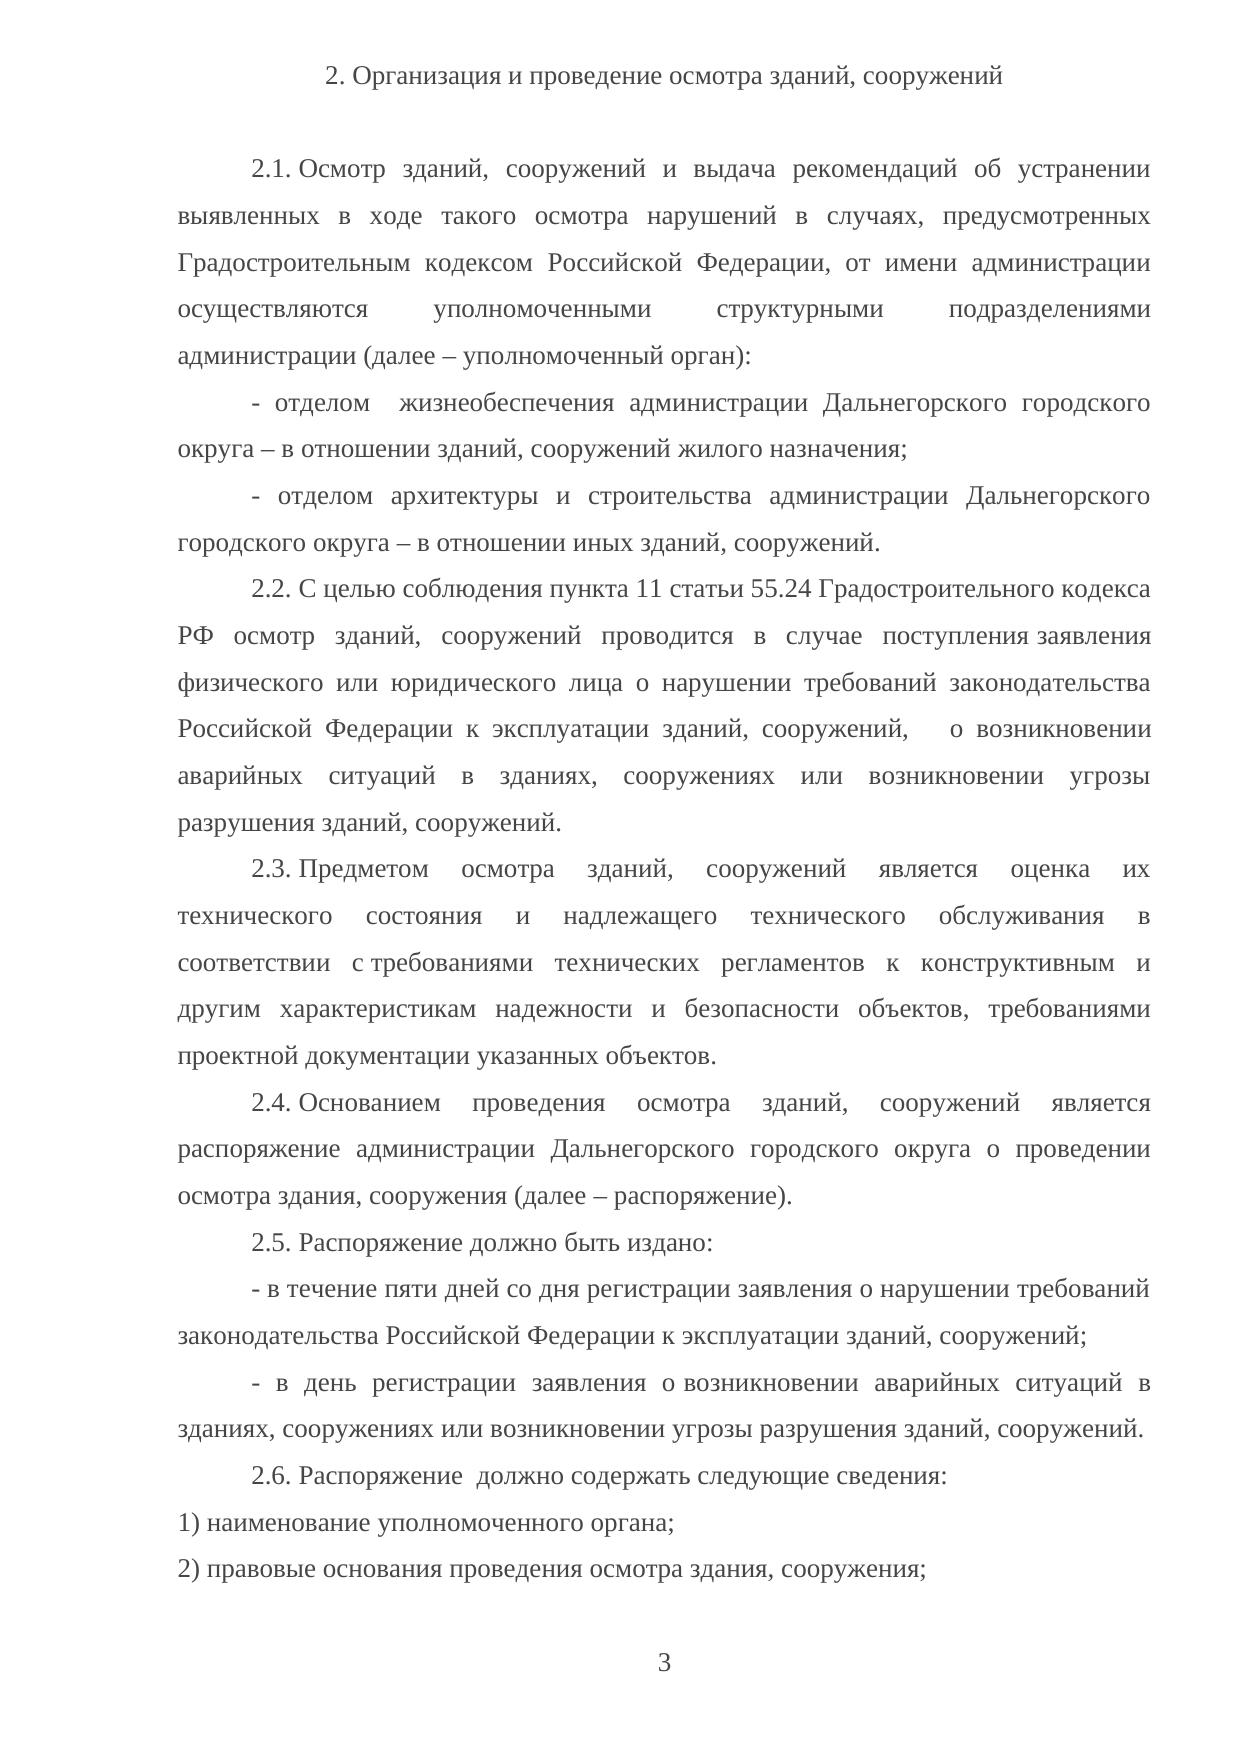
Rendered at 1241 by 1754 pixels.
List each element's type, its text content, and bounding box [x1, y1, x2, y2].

text 2.6. Распоряжение должно содержать следующие сведения: [177, 1459, 1152, 1490]
text 2. Организация и проведение осмотра зданий, сооружений [177, 59, 1152, 90]
text 1) наименование уполномоченного органа; [177, 1506, 1152, 1537]
text 2.4. Основанием проведения осмотра зданий, сооружений является распоряжение администрации Дальнегорского городского округа о проведении осмотра здания, сооружения (далее – распоряжение). [177, 1086, 1152, 1210]
text 2.1. Осмотр зданий, сооружений и выдача рекомендаций об устранении выявленных в ходе такого осмотра нарушений в случаях, предусмотренных Градостроительным кодексом Российской Федерации, от имени администрации осуществляются уполномоченными структурными подразделениями администрации (далее – уполномоченный орган): [177, 152, 1152, 370]
text 2.5. Распоряжение должно быть издано: [177, 1226, 1152, 1257]
text 2.3. Предметом осмотра зданий, сооружений является оценка их технического состояния и надлежащего технического обслуживания в соответствии с требованиями технических регламентов к конструктивным и другим характеристикам надежности и безопасности объектов, требованиями проектной документации указанных объектов. [177, 852, 1152, 1070]
text 2) правовые основания проведения осмотра здания, сооружения; [177, 1552, 1152, 1583]
text 3 [177, 1646, 1152, 1677]
text - отделом архитектуры и строительства администрации Дальнегорского городского округа – в отношении иных зданий, сооружений. [177, 479, 1152, 557]
text - в течение пяти дней со дня регистрации заявления о нарушении требований законодательства Российской Федерации к эксплуатации зданий, сооружений; [177, 1272, 1152, 1350]
text 2.2. С целью соблюдения пункта 11 статьи 55.24 Градостроительного кодекса РФ осмотр зданий, сооружений проводится в случае поступления заявления физического или юридического лица о нарушении требований законодательства Российской Федерации к эксплуатации зданий, сооружений, о возникновении аварийных ситуаций в зданиях, сооружениях или возникновении угрозы разрушения зданий, сооружений. [177, 572, 1152, 837]
text - отделом жизнеобеспечения администрации Дальнегорского городского округа – в отношении зданий, сооружений жилого назначения; [177, 386, 1152, 463]
text - в день регистрации заявления о возникновении аварийных ситуаций в зданиях, сооружениях или возникновении угрозы разрушения зданий, сооружений. [177, 1366, 1152, 1443]
